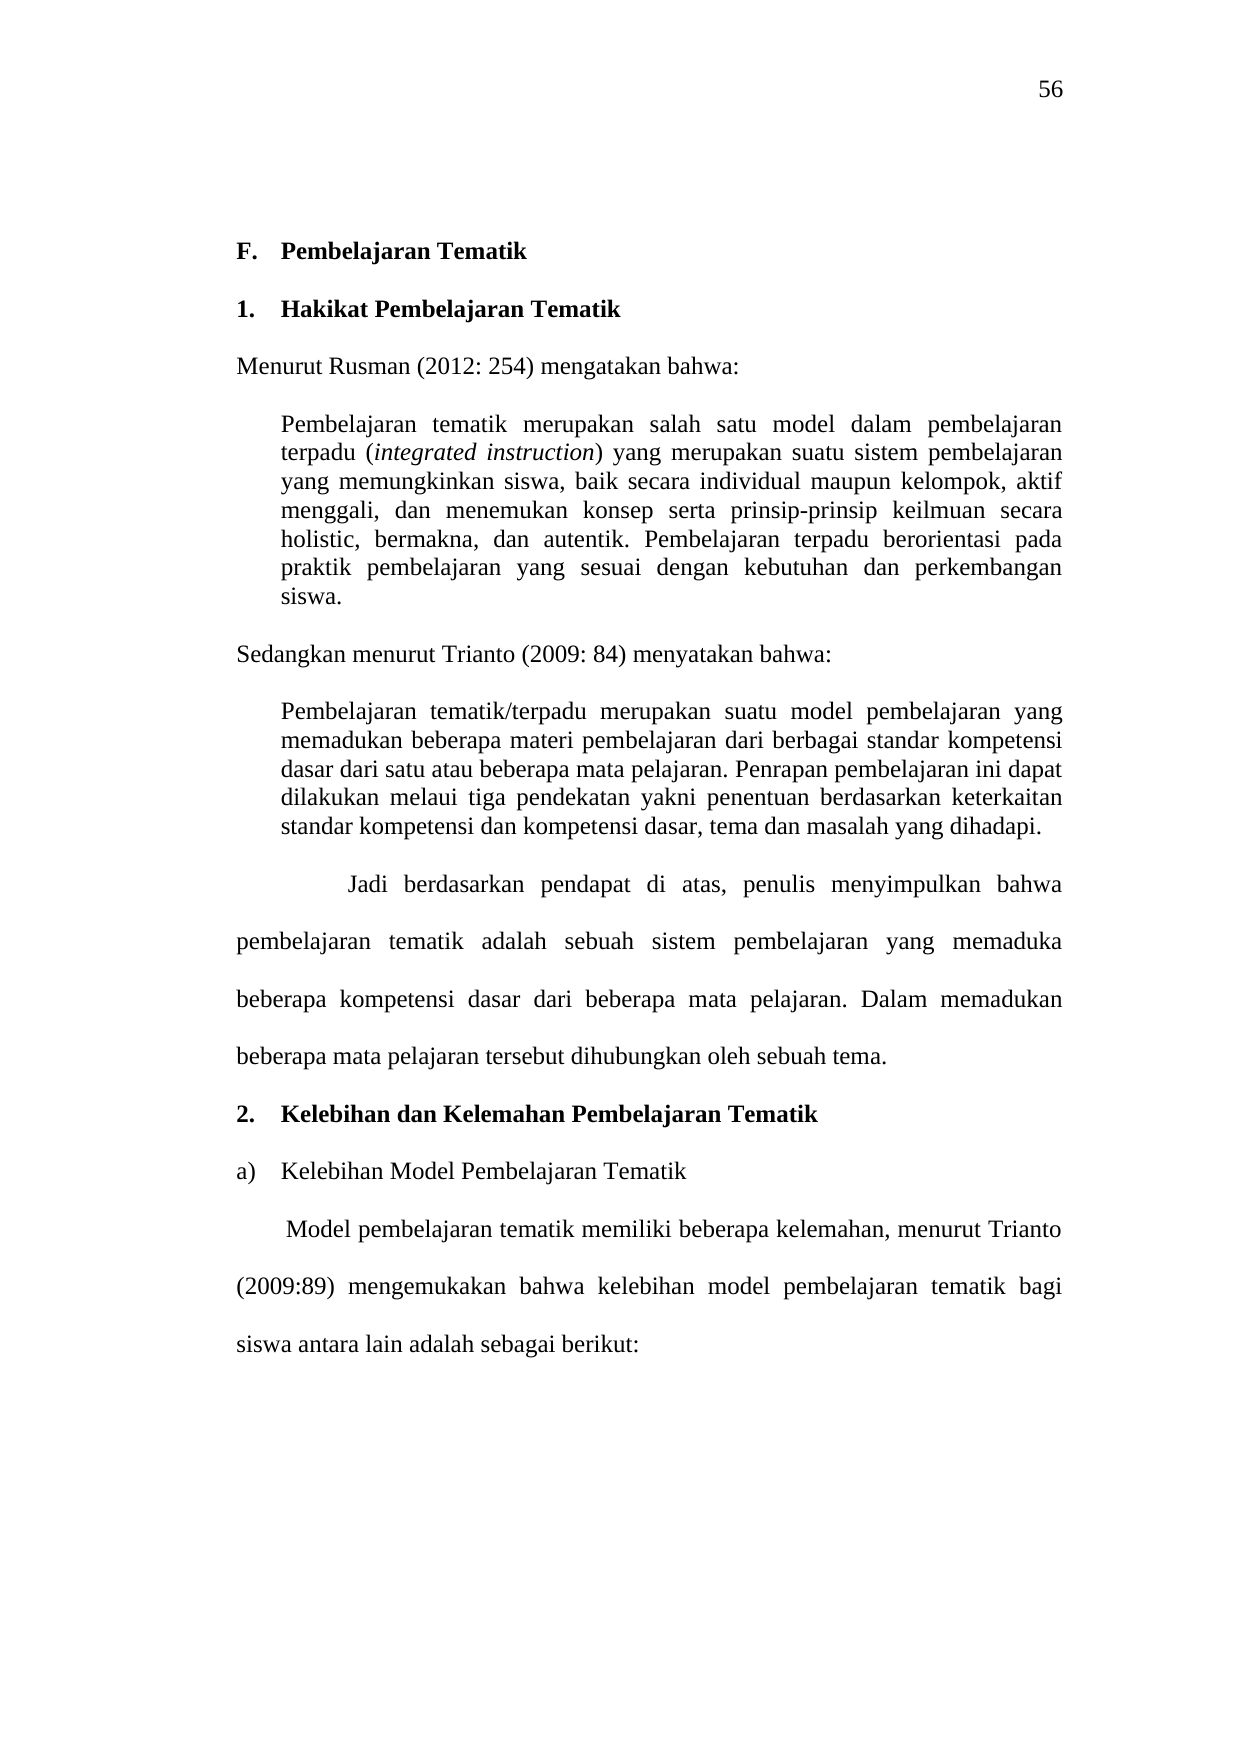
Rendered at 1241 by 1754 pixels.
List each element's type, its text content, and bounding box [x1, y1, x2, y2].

list Pembelajaran tematik/terpadu merupakan suatu model pembelajaran yang memadukan beberapa materi pembelajaran dari berbagai standar kompetensi dasar dari satu atau beberapa mata pelajaran. Penrapan pembelajaran ini dapat dilakukan melaui tiga pendekatan yakni penentuan berdasarkan keterkaitan standar kompetensi dan kompetensi dasar, tema dan masalah yang dihadapi. [281, 696, 1063, 840]
text Jadi berdasarkan pendapat di atas, penulis menyimpulkan bahwa pembelajaran tematik adalah sebuah sistem pembelajaran yang memaduka beberapa kompetensi dasar dari beberapa mata pelajaran. Dalam memadukan beberapa mata pelajaran tersebut dihubungkan oleh sebuah tema. [236, 869, 1063, 1070]
list Menurut Rusman (2012: 254) mengatakan bahwa: [236, 351, 1063, 380]
list Pembelajaran tematik merupakan salah satu model dalam pembelajaran terpadu (integrated instruction) yang merupakan suatu sistem pembelajaran yang memungkinkan siswa, baik secara individual maupun kelompok, aktif menggali, dan menemukan konsep serta prinsip-prinsip keilmuan secara holistic, bermakna, dan autentik. Pembelajaran terpadu berorientasi pada praktik pembelajaran yang sesuai dengan kebutuhan dan perkembangan siswa. [281, 409, 1063, 610]
list Sedangkan menurut Trianto (2009: 84) menyatakan bahwa: [236, 639, 1063, 667]
list Model pembelajaran tematik memiliki beberapa kelemahan, menurut Trianto (2009:89) mengemukakan bahwa kelebihan model pembelajaran tematik bagi siswa antara lain adalah sebagai berikut: [236, 1214, 1063, 1357]
list Kelebihan dan Kelemahan Pembelajaran Tematik [236, 1099, 1063, 1127]
list Pembelajaran Tematik [236, 236, 1063, 265]
list Hakikat Pembelajaran Tematik [236, 294, 1063, 322]
list Kelebihan Model Pembelajaran Tematik [236, 1156, 1063, 1185]
